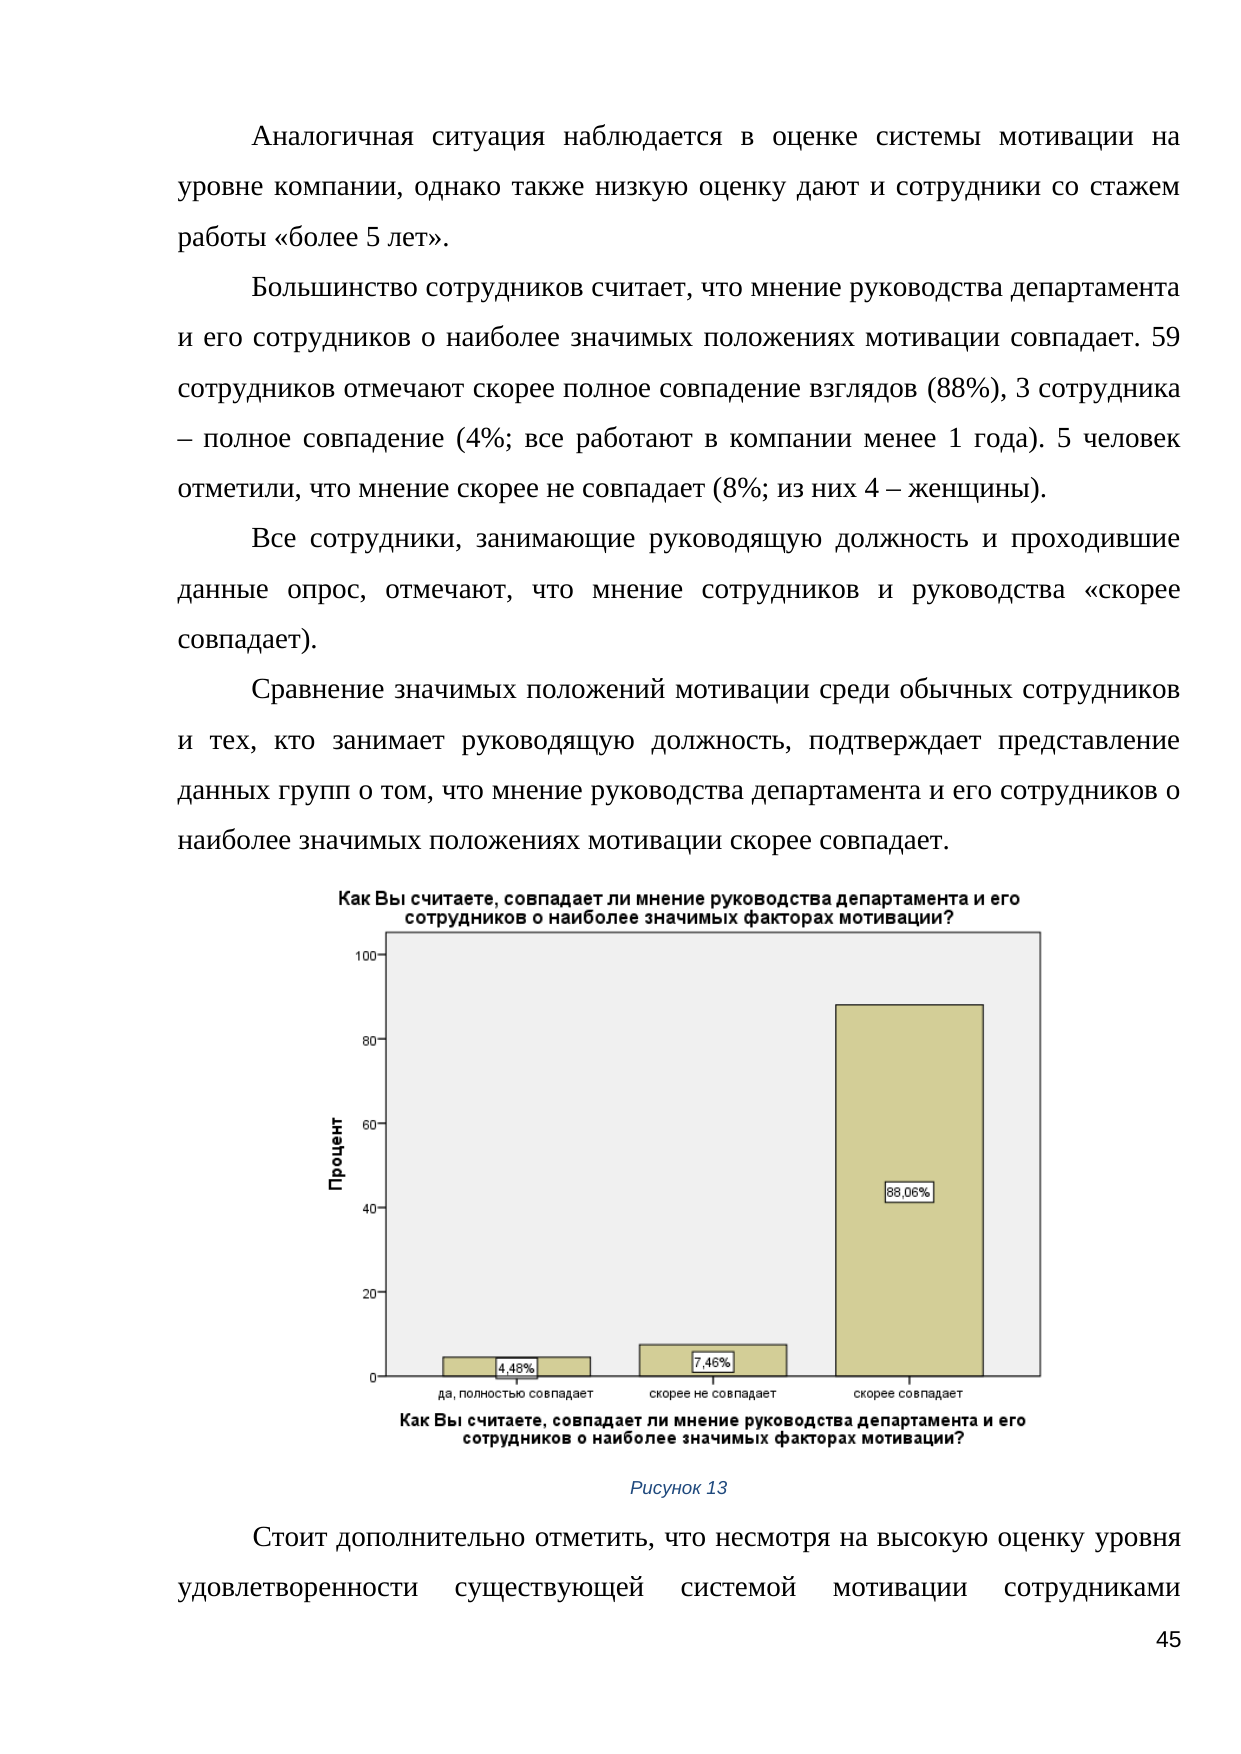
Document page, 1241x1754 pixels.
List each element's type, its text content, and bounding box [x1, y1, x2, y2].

text Аналогичная ситуация наблюдается в оценке системы мотивации на уровне компании, однако также низкую оценку дают и сотрудники со стажем работы «более 5 лет». [177, 118, 1181, 252]
text Все сотрудники, занимающие руководящую должность и проходившие данные опрос, отмечают, что мнение сотрудников и руководства «скорее совпадает). [177, 521, 1181, 655]
picture [310, 872, 1049, 1464]
text Сравнение значимых положений мотивации среди обычных сотрудников и тех, кто занимает руководящую должность, подтверждает представление данных групп о том, что мнение руководства департамента и его сотрудников о наиболее значимых положениях мотивации скорее совпадает. [177, 672, 1181, 856]
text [177, 1519, 1181, 1603]
text Большинство сотрудников считает, что мнение руководства департамента и его сотрудников о наиболее значимых положениях мотивации совпадает. 59 сотрудников отмечают скорее полное совпадение взглядов (88%), 3 сотрудника – полное совпадение (4%; все работают в компании менее 1 года). 5 человек отметили, что мнение скорее не совпадает (8%; из них 4 – женщины). [177, 269, 1181, 504]
